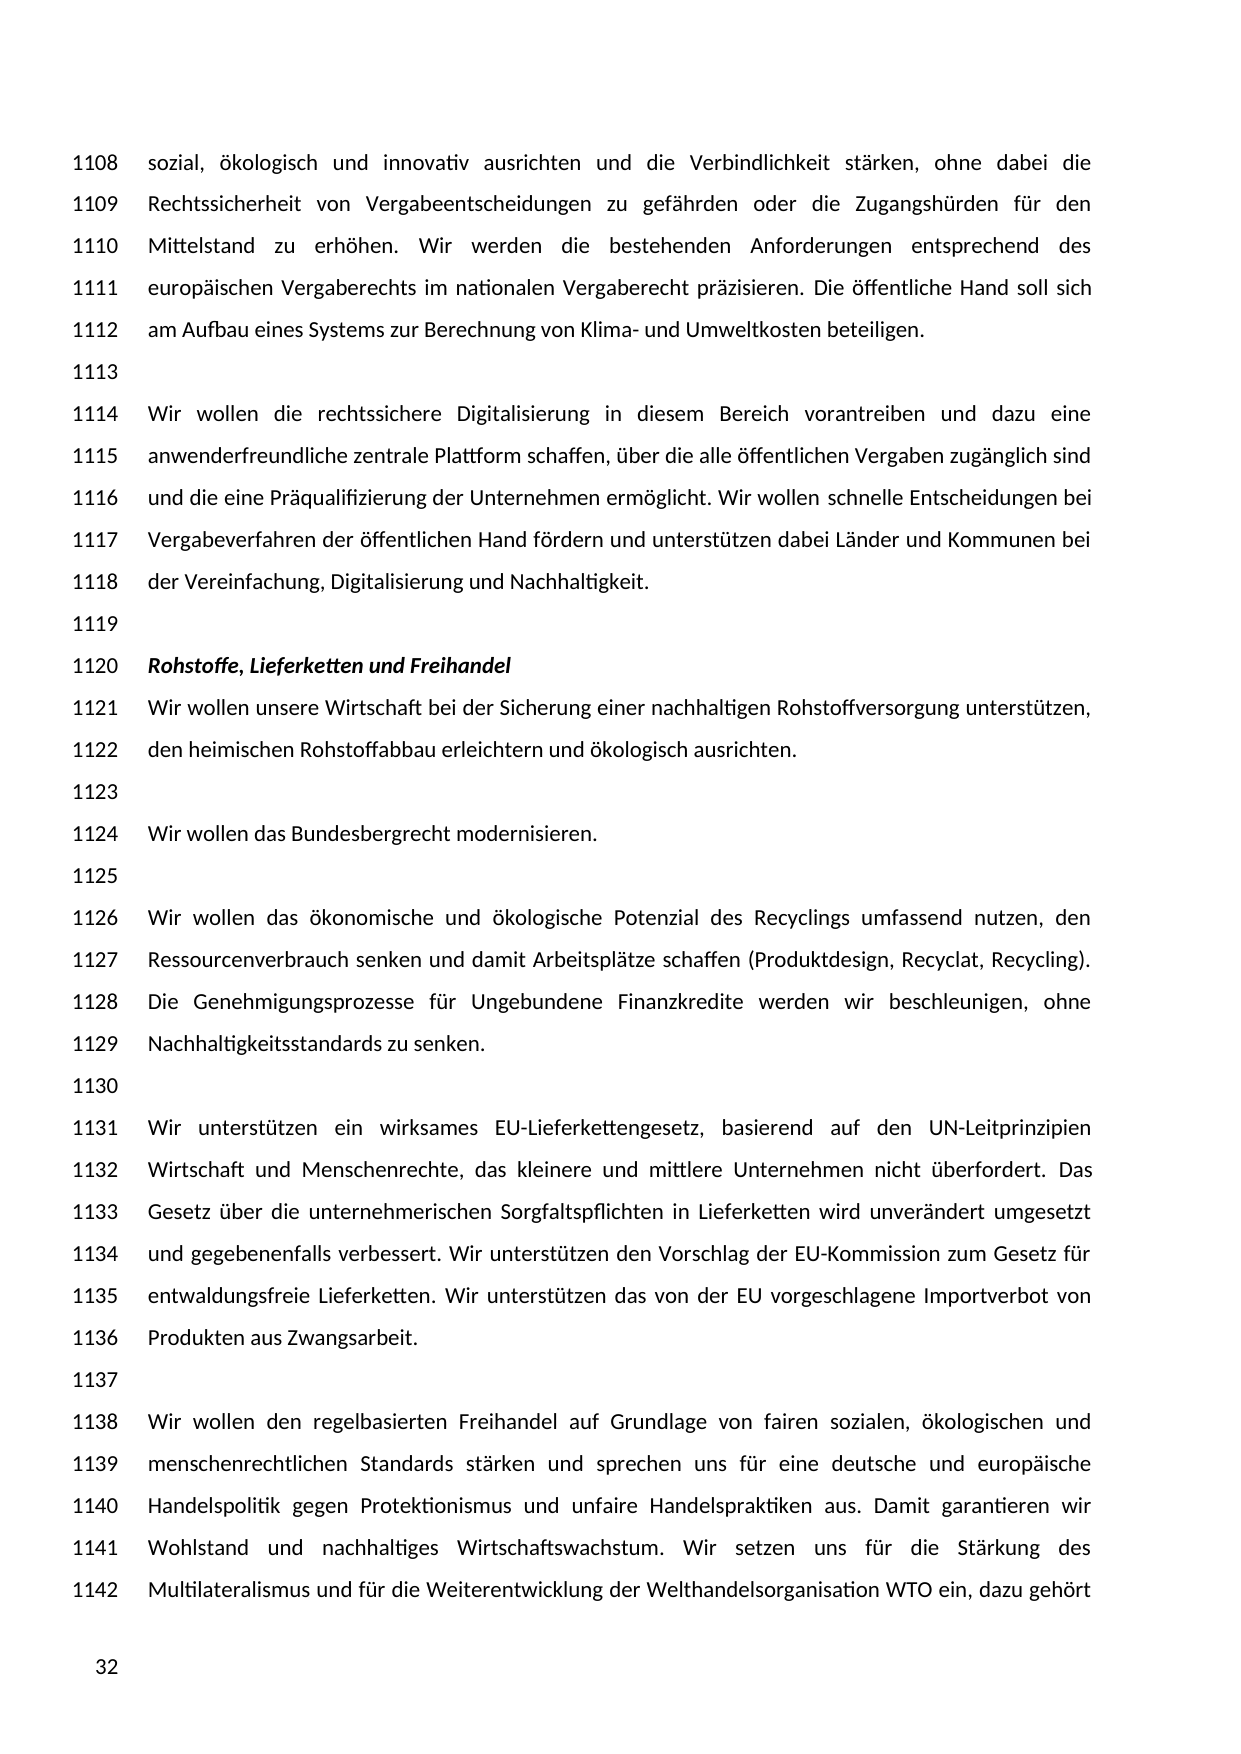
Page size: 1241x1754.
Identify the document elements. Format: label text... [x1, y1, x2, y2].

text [148, 1407, 1093, 1603]
text Wir wollen unsere Wirtschaft bei der Sicherung einer nachhaltigen Rohstoffversorgung unterstützen, den heimischen Rohstoffabbau erleichtern und ökologisch ausrichten. [148, 693, 1093, 763]
text Wir unterstützen ein wirksames EU-Lieferkettengesetz, basierend auf den UN-Leitprinzipien Wirtschaft und Menschenrechte, das kleinere und mittlere Unternehmen nicht überfordert. Das Gesetz über die unternehmerischen Sorgfaltspflichten in Lieferketten wird unverändert umgesetzt und gegebenenfalls verbessert. Wir unterstützen den Vorschlag der EU-Kommission zum Gesetz für entwaldungsfreie Lieferketten. Wir unterstützen das von der EU vorgeschlagene Importverbot von Produkten aus Zwangsarbeit. [148, 1113, 1093, 1351]
text Wir wollen das ökonomische und ökologische Potenzial des Recyclings umfassend nutzen, den Ressourcenverbrauch senken und damit Arbeitsplätze schaffen (Produktdesign, Recyclat, Recycling). Die Genehmigungsprozesse für Ungebundene Finanzkredite werden wir beschleunigen, ohne Nachhaltigkeitsstandards zu senken. [148, 903, 1093, 1057]
text Wir wollen das Bundesbergrecht modernisieren. [148, 819, 1093, 847]
text Wir wollen die rechtssichere Digitalisierung in diesem Bereich vorantreiben und dazu eine anwenderfreundliche zentrale Plattform schaffen, über die alle öffentlichen Vergaben zugänglich sind und die eine Präqualifizierung der Unternehmen ermöglicht. Wir wollen schnelle Entscheidungen bei Vergabeverfahren der öffentlichen Hand fördern und unterstützen dabei Länder und Kommunen bei der Vereinfachung, Digitalisierung und Nachhaltigkeit. [148, 399, 1093, 595]
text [148, 148, 1093, 343]
text Rohstoffe, Lieferketten und Freihandel [148, 651, 1093, 679]
